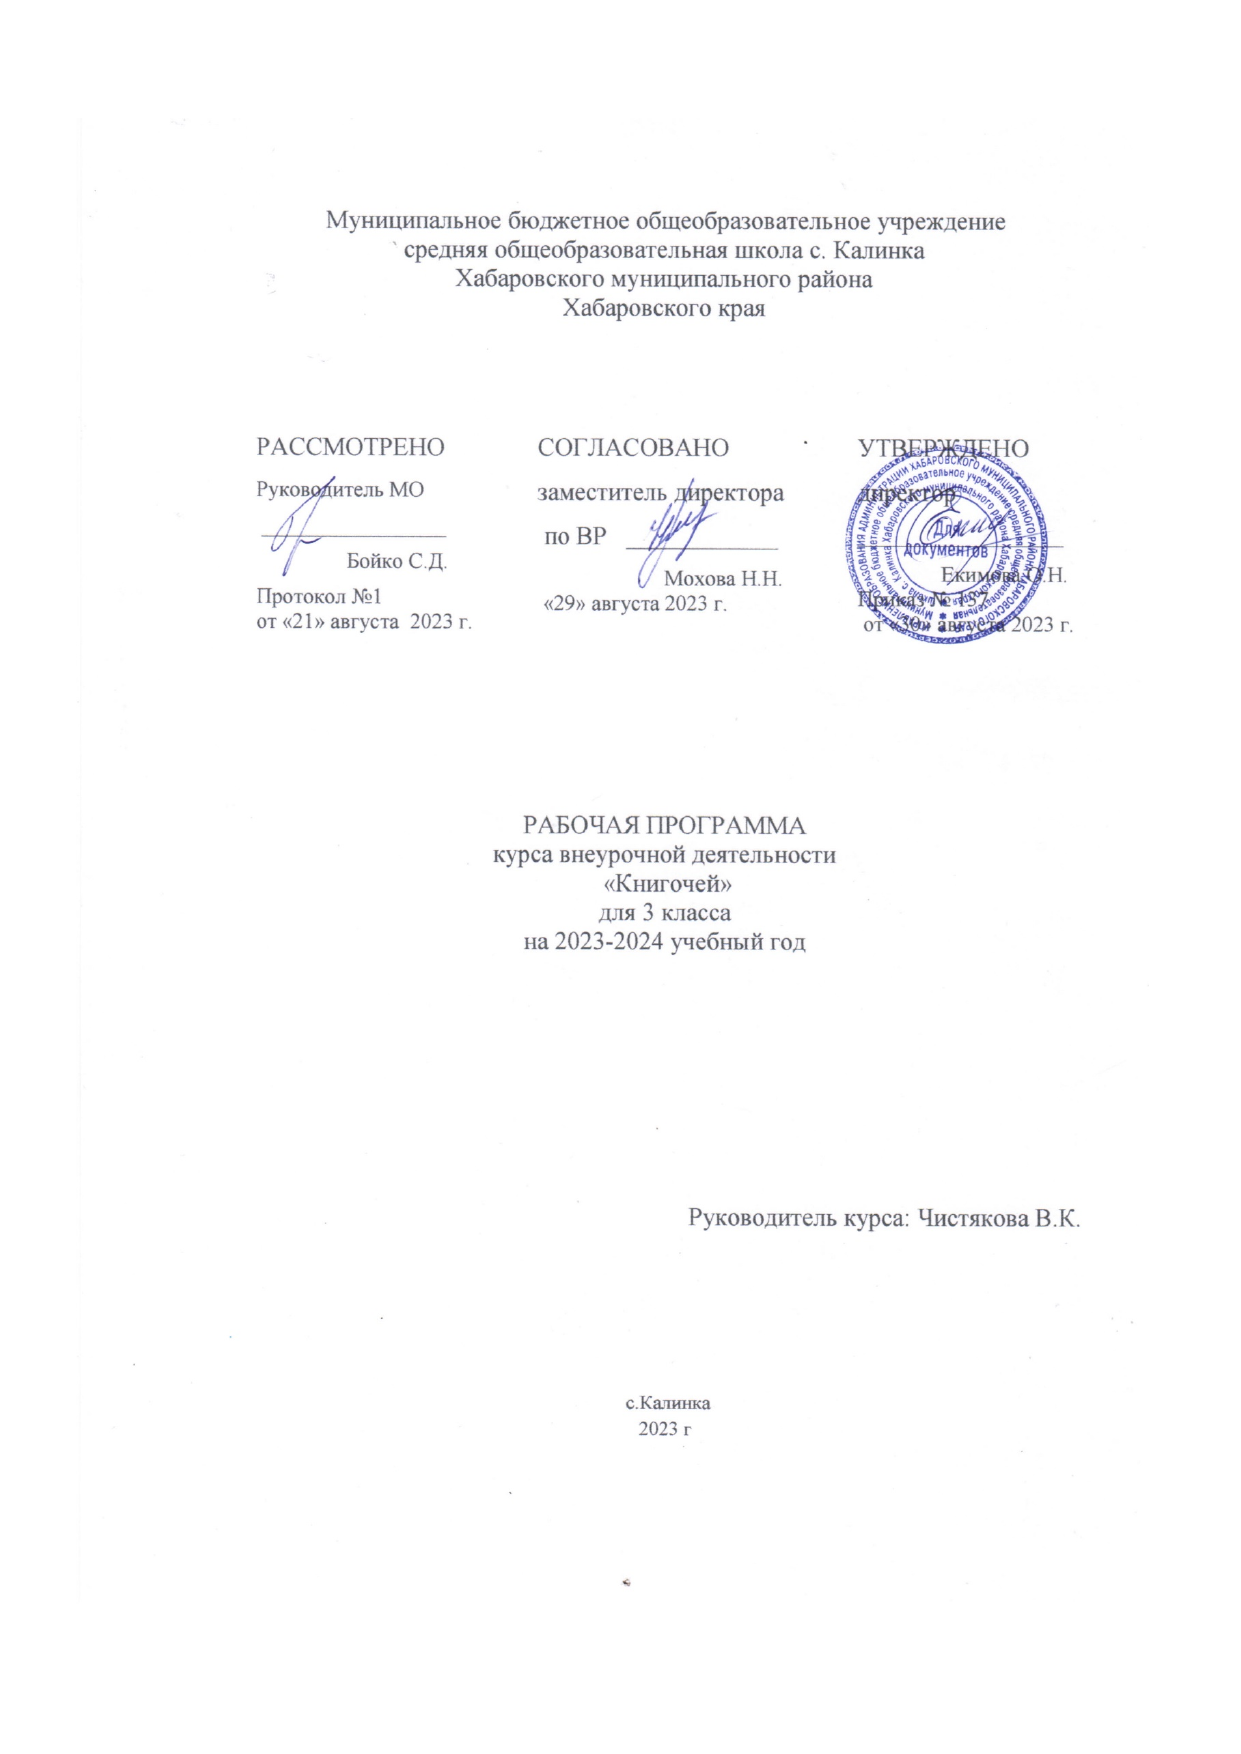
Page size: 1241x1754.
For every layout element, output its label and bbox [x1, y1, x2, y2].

picture [76, 118, 1149, 1604]
